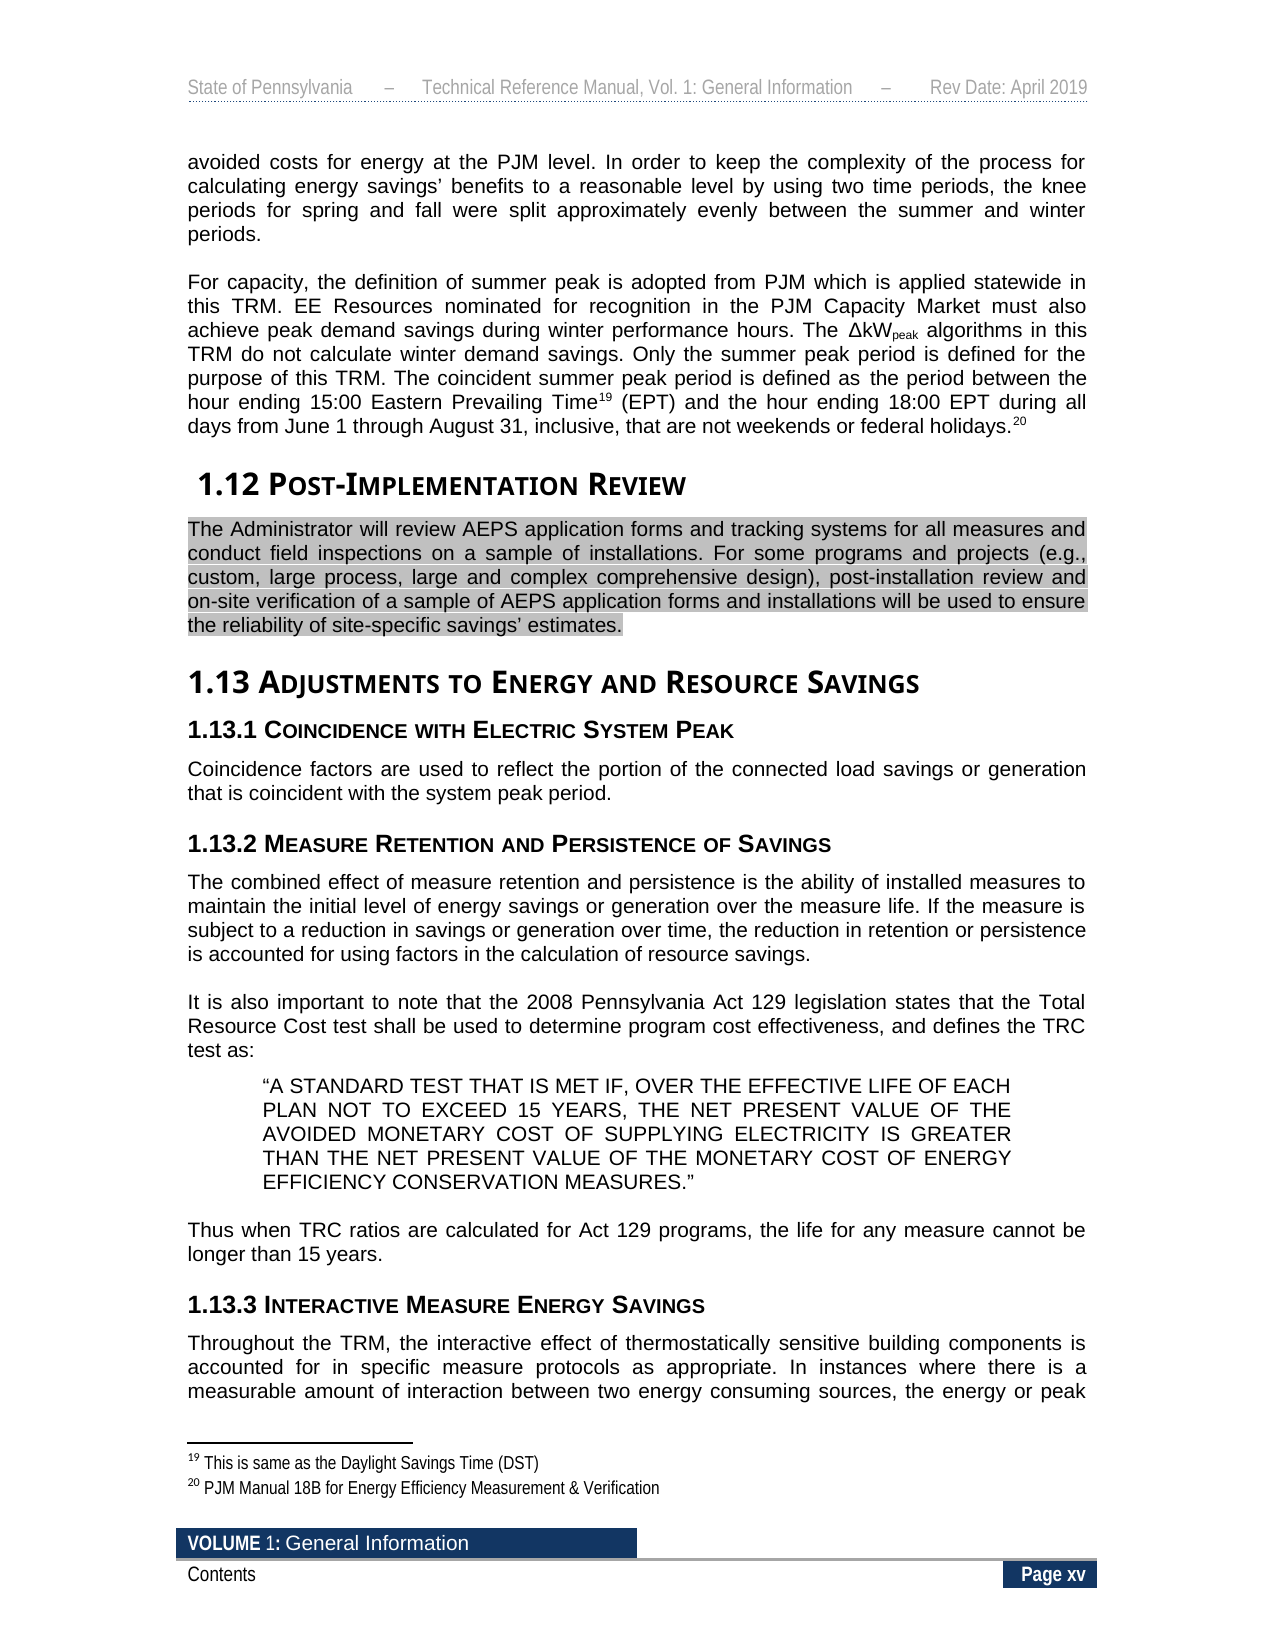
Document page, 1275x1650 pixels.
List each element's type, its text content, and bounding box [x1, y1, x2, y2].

subtitle Post-Implementation Review [197, 461, 1087, 504]
text The combined effect of measure retention and persistence is the ability of installed measures to maintain the initial level of energy savings or generation over the measure life. If the measure is subject to a reduction in savings or generation over time, the reduction in retention or persistence is accounted for using factors in the calculation of resource savings. [187, 870, 1087, 966]
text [187, 150, 1087, 246]
text It is also important to note that the 2008 Pennsylvania Act 129 legislation states that the Total Resource Cost test shall be used to determine program cost effectiveness, and defines the TRC test as: [187, 989, 1087, 1061]
text “A STANDARD TEST THAT IS MET IF, OVER THE EFFECTIVE LIFE OF EACH PLAN NOT TO EXCEED 15 YEARS, THE NET PRESENT VALUE OF THE AVOIDED MONETARY COST OF SUPPLYING ELECTRICITY IS GREATER THAN THE NET PRESENT VALUE OF THE MONETARY COST OF ENERGY EFFICIENCY CONSERVATION MEASURES.” [262, 1074, 1012, 1194]
subtitle Coincidence with Electric System Peak [187, 715, 1087, 744]
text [187, 1331, 1087, 1403]
text The Administrator will review AEPS application forms and tracking systems for all measures and conduct field inspections on a sample of installations. For some programs and projects (e.g., custom, large process, large and complex comprehensive design), post-installation review and on-site verification of a sample of AEPS application forms and installations will be used to ensure the reliability of site-specific savings’ estimates. [187, 523, 1087, 636]
text Coincidence factors are used to reflect the portion of the connected load savings or generation that is coincident with the system peak period. [187, 757, 1087, 804]
text Thus when TRC ratios are calculated for Act 129 programs, the life for any measure cannot be longer than 15 years. [187, 1218, 1087, 1266]
subtitle Adjustments to Energy and Resource Savings [187, 660, 1087, 703]
subtitle Interactive Measure Energy Savings [187, 1289, 1087, 1318]
text For capacity, the definition of summer peak is adopted from PJM which is applied statewide in this TRM. EE Resources nominated for recognition in the PJM Capacity Market must also achieve peak demand savings during winter performance hours. The ΔkWpeak algorithms in this TRM do not calculate winter demand savings. Only the summer peak period is defined for the purpose of this TRM. The coincident summer peak period is defined as the period between the hour ending 15:00 Eastern Prevailing Time (EPT) and the hour ending 18:00 EPT during all days from June 1 through August 31, inclusive, that are not weekends or federal holidays. [187, 270, 1087, 437]
subtitle Measure Retention and Persistence of Savings [187, 828, 1087, 857]
